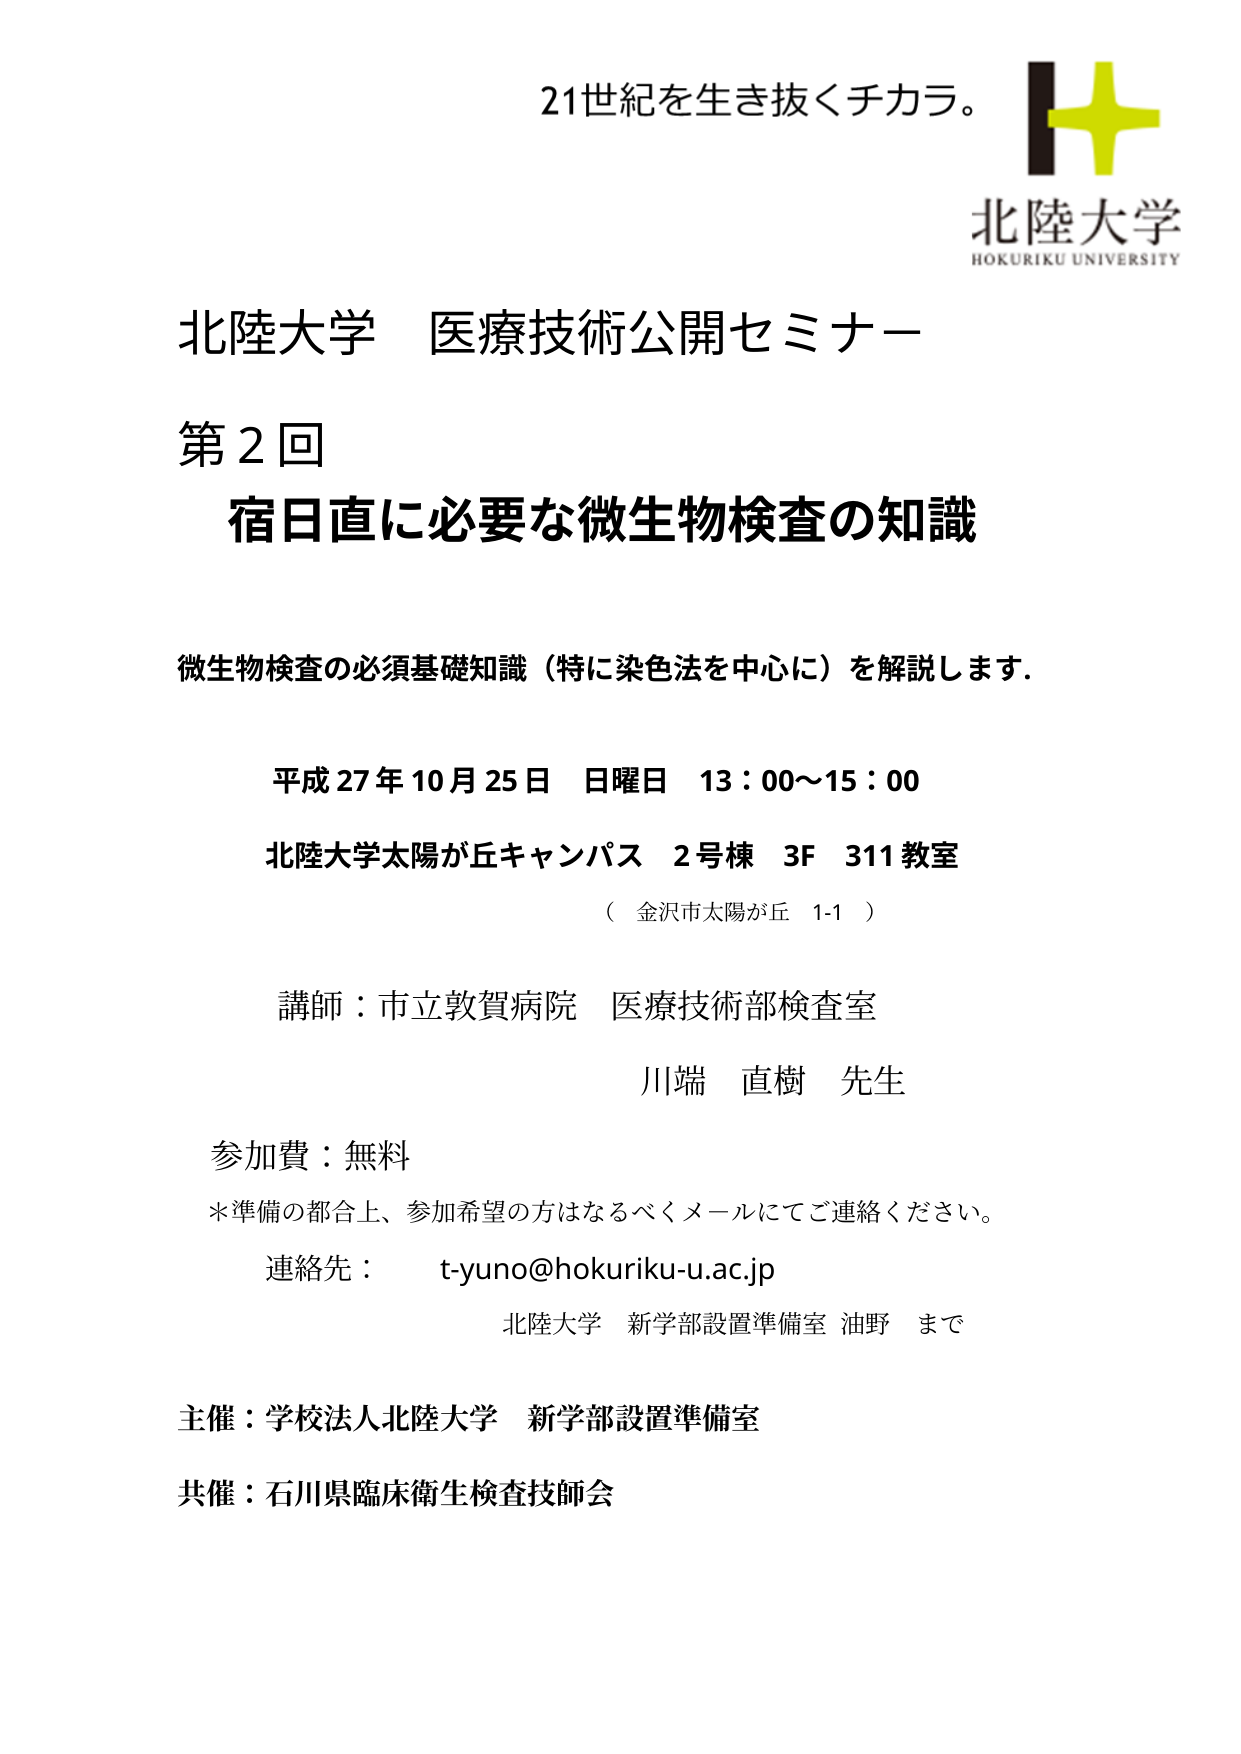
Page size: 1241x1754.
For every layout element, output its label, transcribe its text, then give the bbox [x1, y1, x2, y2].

text 宿日直に必要な微生物検査の知識 [177, 479, 1063, 554]
text 北陸大学 新学部設置準備室 油野 まで [177, 1304, 1063, 1342]
text 主催：学校法人北陸大学 新学部設置準備室 [177, 1379, 1063, 1454]
text 講師：市立敦賀病院 医療技術部検査室 [177, 967, 1063, 1042]
text 共催：石川県臨床衛生検査技師会 [177, 1454, 1063, 1529]
text 連絡先： t-yuno@hokuriku-u.ac.jp [177, 1229, 1063, 1304]
text 北陸大学 医療技術公開セミナ－ [177, 292, 1063, 367]
text （ 金沢市太陽が丘 1-1 ） [177, 892, 1063, 929]
text 平成27年10月25日 日曜日 13：00～15：00 [177, 742, 1063, 817]
picture [517, 54, 1181, 273]
text 川端 直樹 先生 [440, 1042, 1063, 1117]
text 参加費：無料 [177, 1117, 1063, 1192]
text 第2回 [177, 404, 1063, 479]
text 北陸大学太陽が丘キャンパス 2号棟 3F 311教室 [177, 817, 1063, 892]
text ＊準備の都合上、参加希望の方はなるべくメ－ルにてご連絡ください。 [177, 1192, 1063, 1229]
text 微生物検査の必須基礎知識（特に染色法を中心に）を解説します. [177, 629, 1063, 704]
